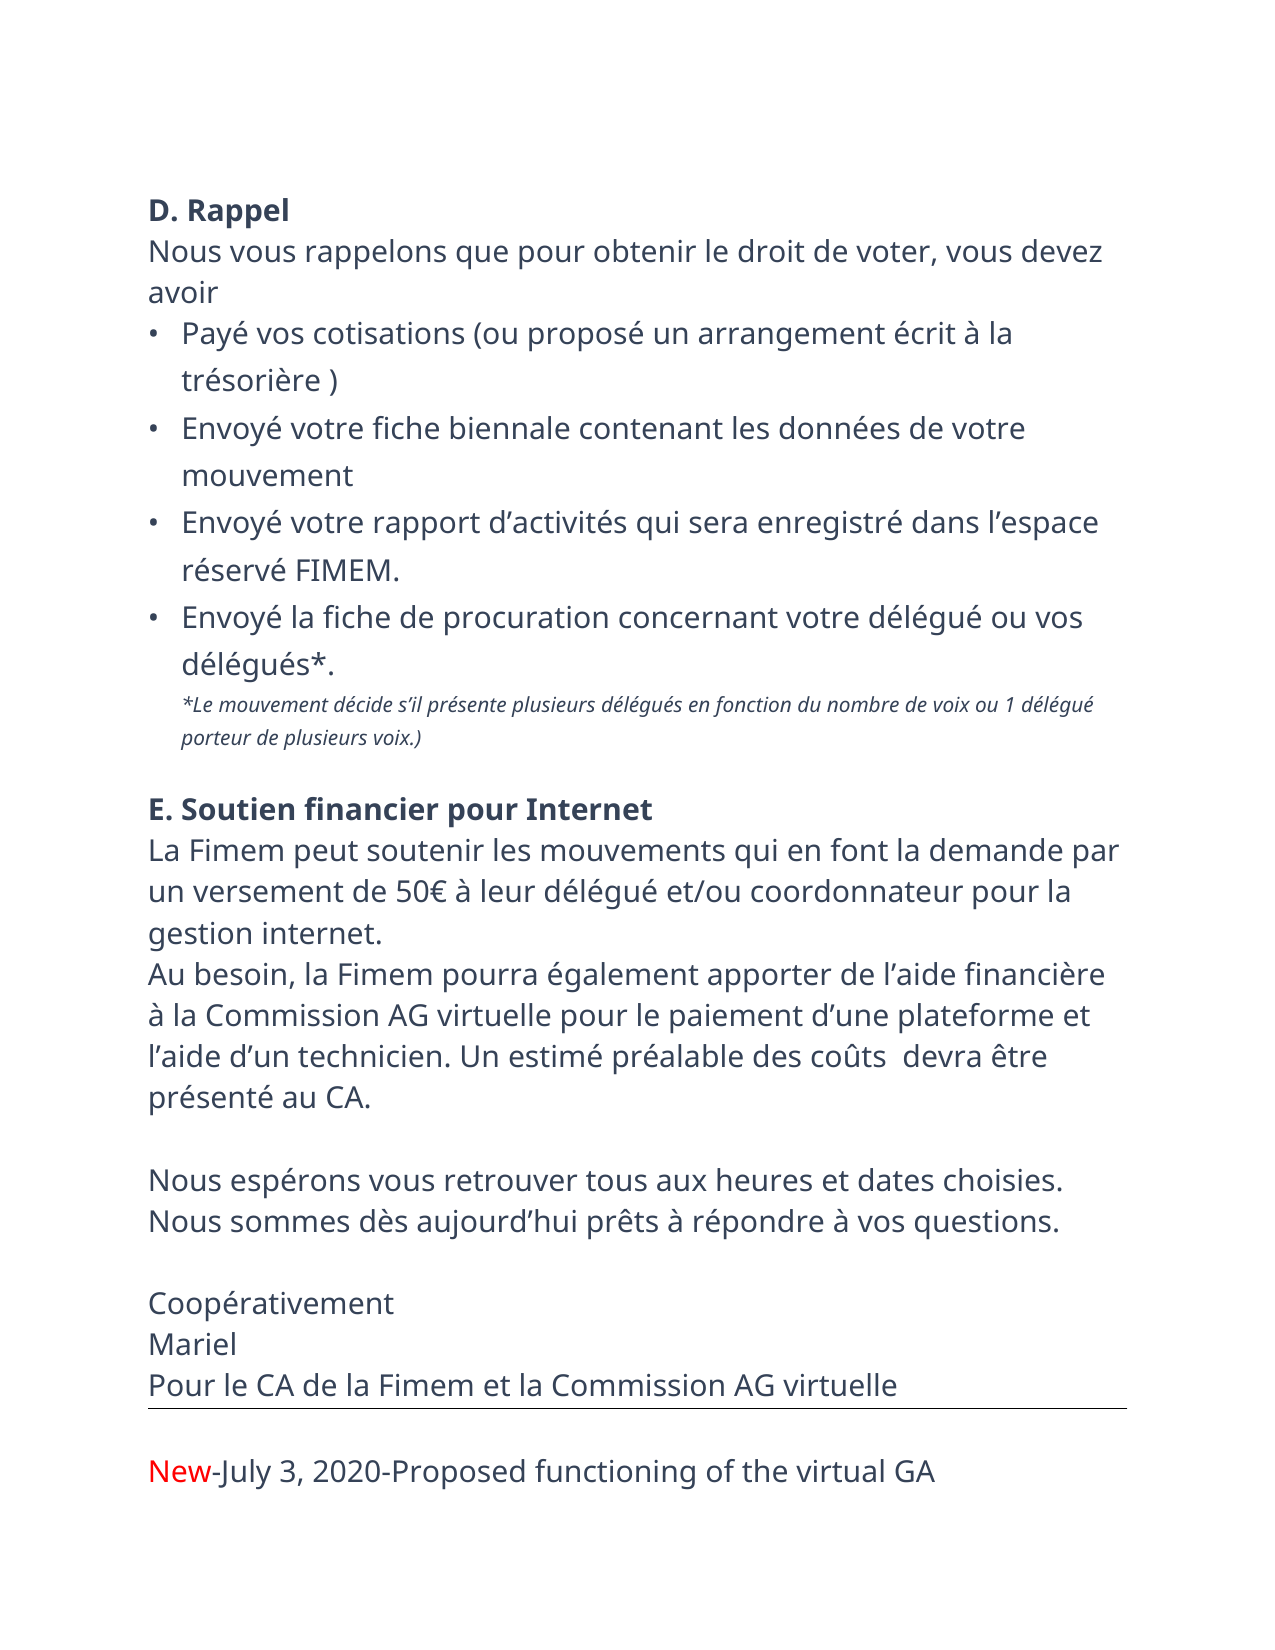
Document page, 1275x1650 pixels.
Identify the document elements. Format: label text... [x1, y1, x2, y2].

list Envoyé la fiche de procuration concernant votre délégué ou vos délégués*. [148, 596, 1127, 684]
text E. Soutien financier pour Internet [148, 788, 1127, 829]
text La Fimem peut soutenir les mouvements qui en font la demande par un versement de 50€ à leur délégué et/ou coordonnateur pour la gestion internet. [148, 829, 1127, 953]
list Payé vos cotisations (ou proposé un arrangement écrit à la trésorière ) [148, 312, 1127, 401]
text Au besoin, la Fimem pourra également apporter de l’aide financière à la Commission AG virtuelle pour le paiement d’une plateforme et l’aide d’un technicien. Un estimé préalable des coûts devra être présenté au CA. [148, 953, 1127, 1117]
text Nous vous rappelons que pour obtenir le droit de voter, vous devez avoir [148, 230, 1127, 312]
text D. Rappel [148, 189, 1127, 230]
text *Le mouvement décide s’il présente plusieurs délégués en fonction du nombre de voix ou 1 délégué porteur de plusieurs voix.) [181, 691, 1127, 752]
text Pour le CA de la Fimem et la Commission AG virtuelle [148, 1364, 1127, 1408]
list Envoyé votre fiche biennale contenant les données de votre mouvement [148, 407, 1127, 495]
list Envoyé votre rapport d’activités qui sera enregistré dans l’espace réservé FIMEM. [148, 501, 1127, 590]
text Coopérativement [148, 1282, 1127, 1323]
text Mariel [148, 1323, 1127, 1364]
text New-July 3, 2020-Proposed functioning of the virtual GA [148, 1450, 1127, 1491]
text Nous espérons vous retrouver tous aux heures et dates choisies. Nous sommes dès aujourd’hui prêts à répondre à vos questions. [148, 1159, 1127, 1241]
